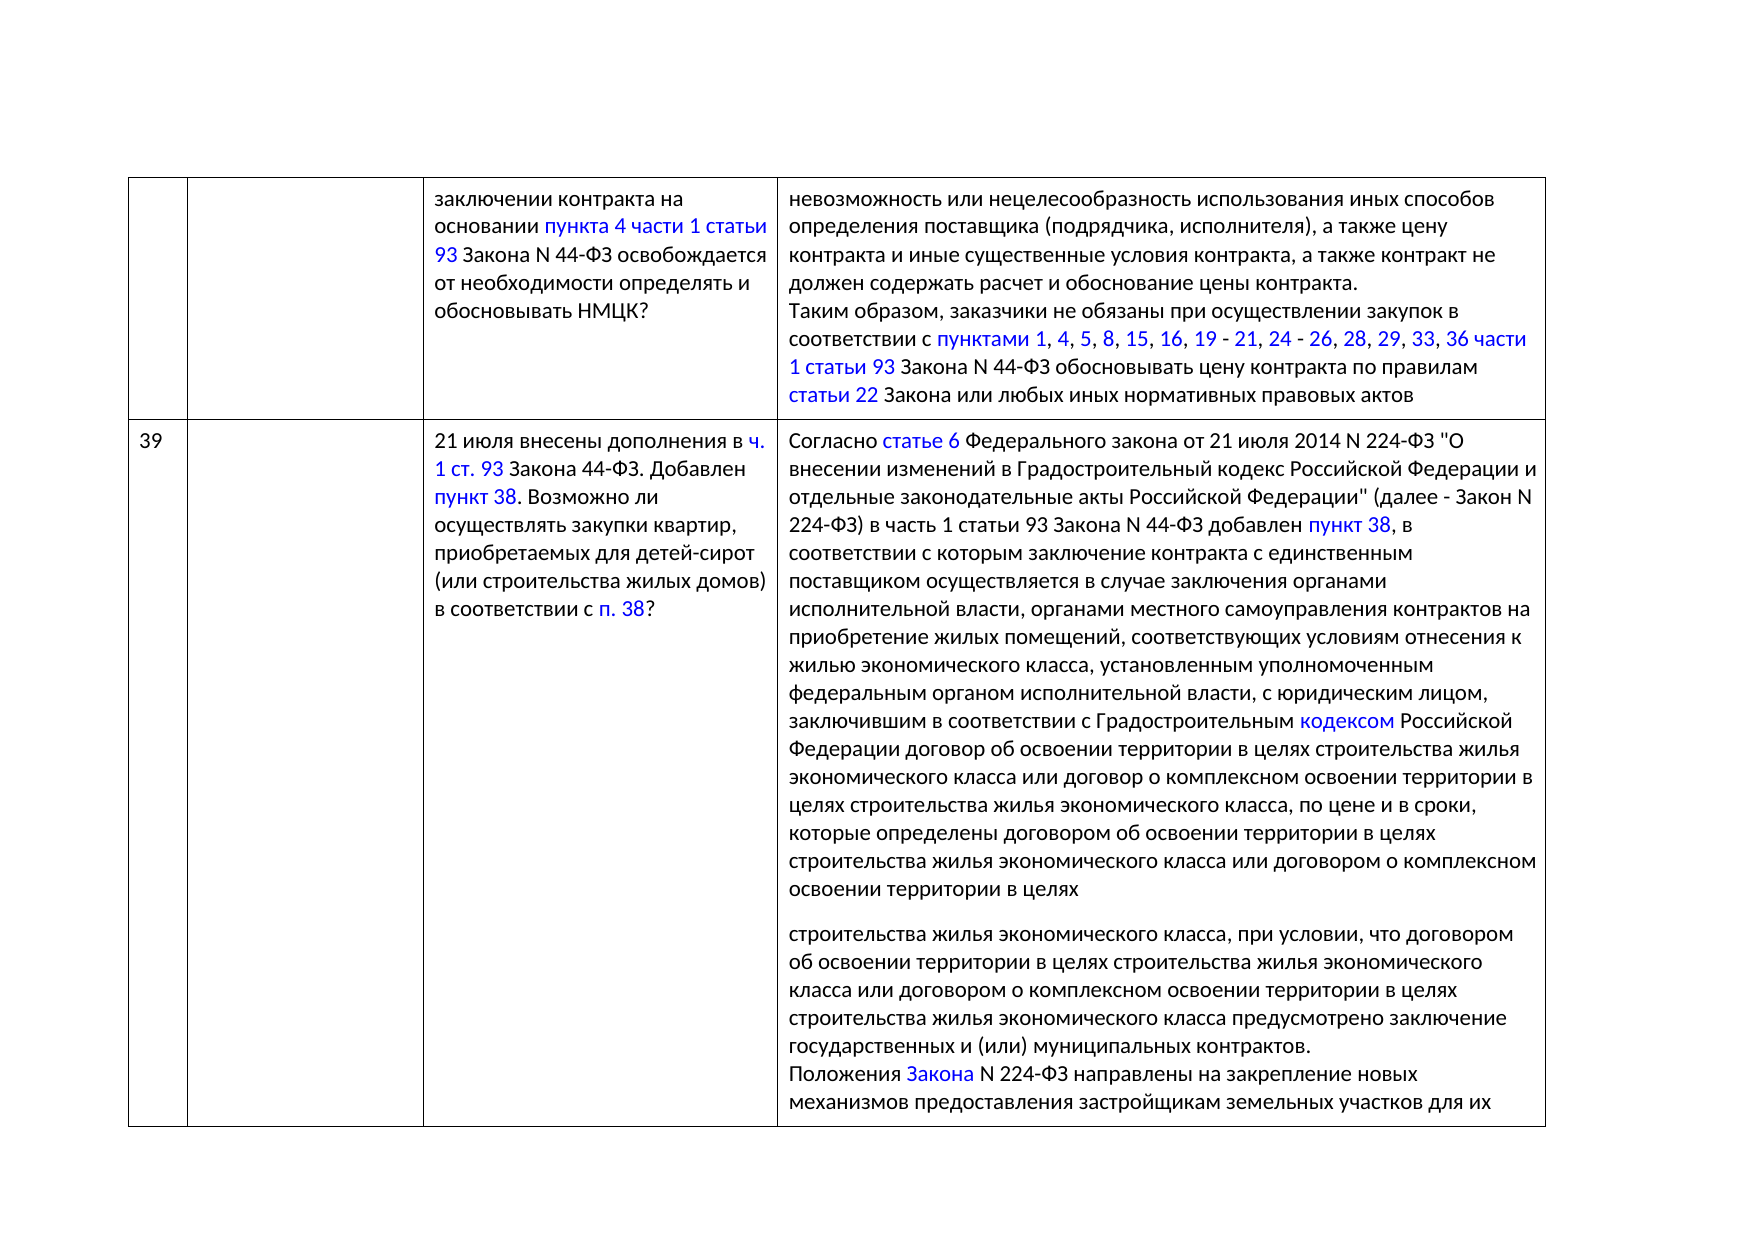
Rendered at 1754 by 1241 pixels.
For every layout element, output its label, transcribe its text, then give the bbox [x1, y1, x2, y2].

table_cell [778, 913, 1545, 1126]
table_cell 39 [129, 420, 187, 913]
table_cell [129, 178, 187, 418]
table_cell Согласно статье 6 Федерального закона от 21 июля 2014 N 224-ФЗ "О внесении изменений в Градостроительный кодекс Российской Федерации и отдельные законодательные акты Российской Федерации" (далее - Закон N 224-ФЗ) в часть 1 статьи 93 Закона N 44-ФЗ добавлен пункт 38, в соответствии с которым заключение контракта с единственным поставщиком осуществляется в случае заключения органами исполнительной власти, органами местного самоуправления контрактов на приобретение жилых помещений, соответствующих условиям отнесения к жилью экономического класса, установленным уполномоченным федеральным органом исполнительной власти, с юридическим лицом, заключившим в соответствии с Градостроительным кодексом Российской Федерации договор об освоении территории в целях строительства жилья экономического класса или договор о комплексном освоении территории в целях строительства жилья экономического класса, по цене и в сроки, которые определены договором об освоении территории в целях строительства жилья экономического класса или договором о комплексном освоении территории в целях [778, 420, 1545, 913]
table_cell [424, 913, 777, 1126]
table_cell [424, 178, 777, 418]
table_cell 21 июля внесены дополнения в ч. 1 ст. 93 Закона 44-ФЗ. Добавлен пункт 38. Возможно ли осуществлять закупки квартир, приобретаемых для детей-сирот (или строительства жилых домов) в соответствии с п. 38? [424, 420, 777, 913]
table_cell [188, 913, 423, 1126]
table_cell [188, 178, 423, 418]
table_cell [188, 420, 423, 913]
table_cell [778, 178, 1545, 418]
table_cell [129, 913, 187, 1126]
